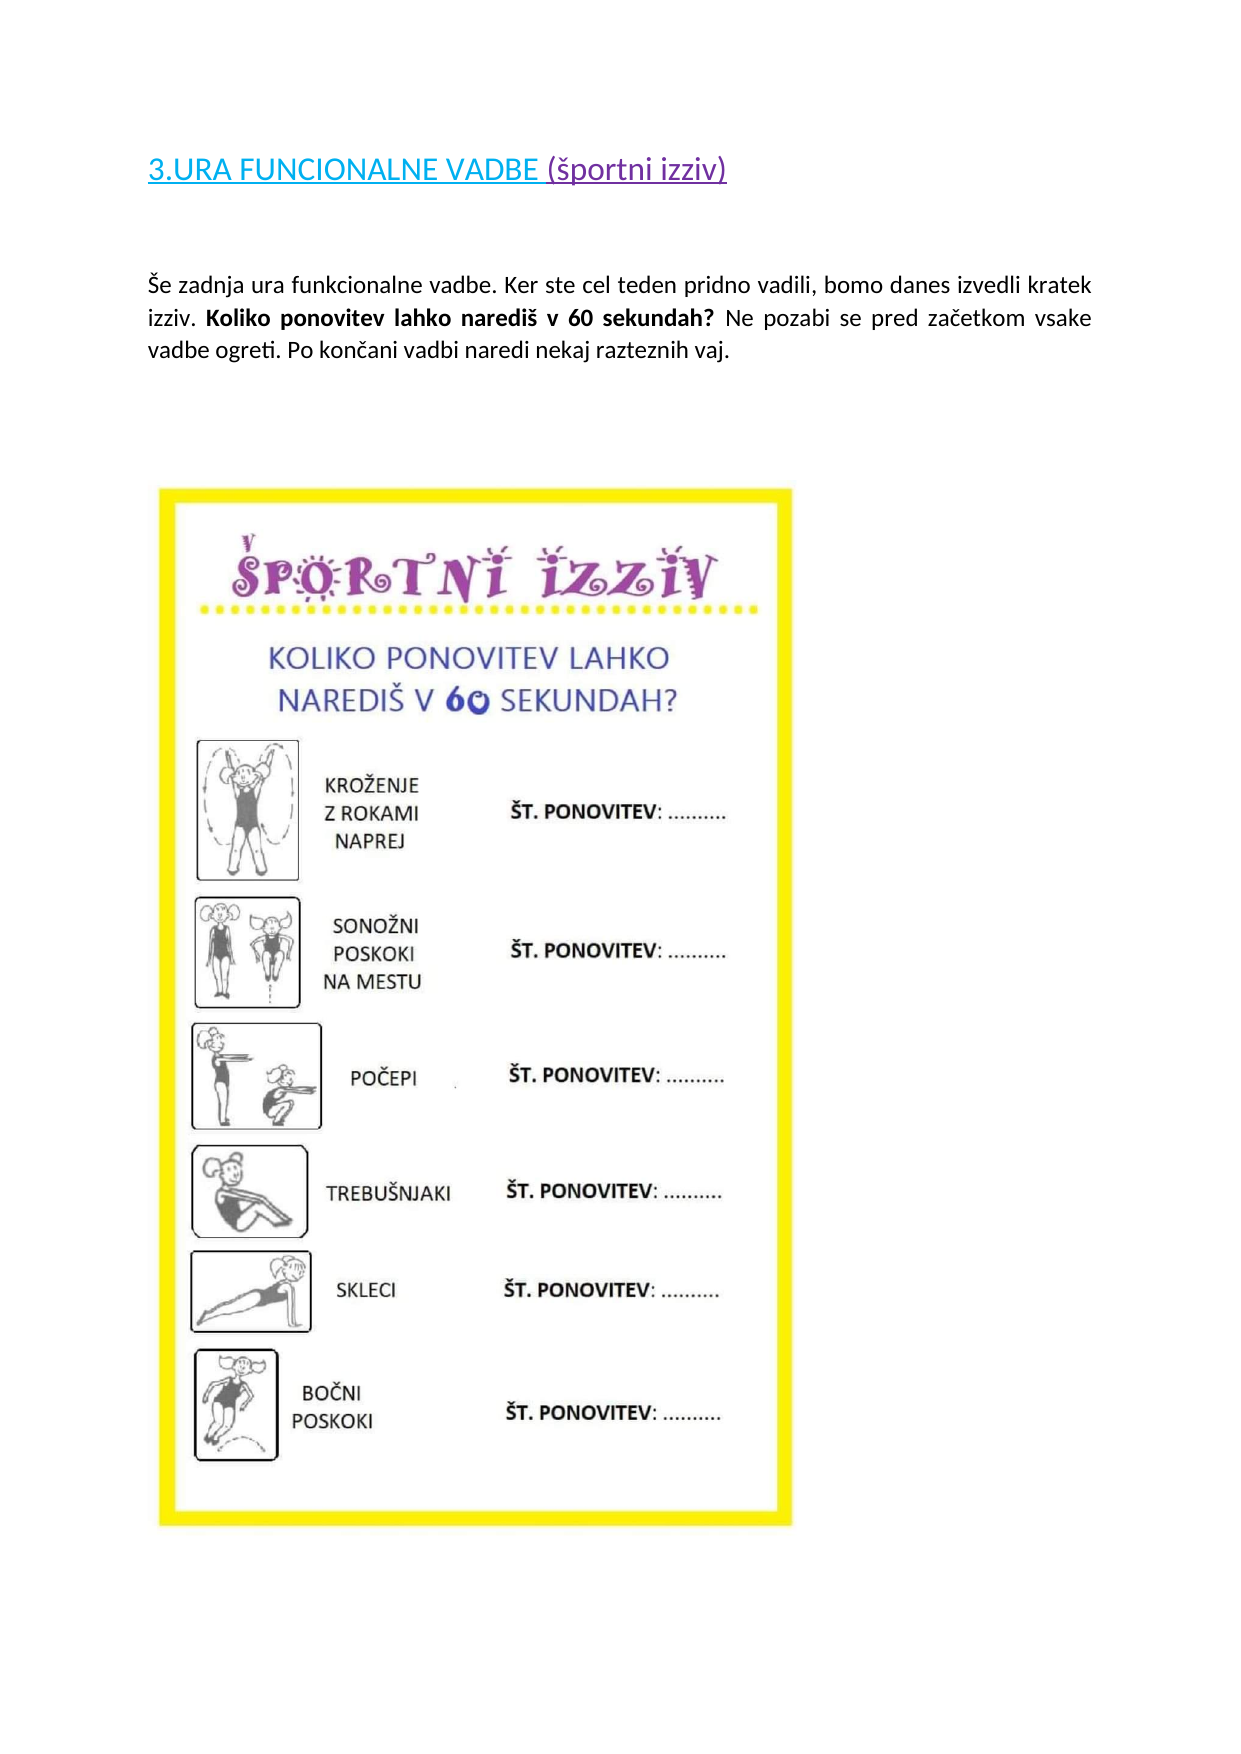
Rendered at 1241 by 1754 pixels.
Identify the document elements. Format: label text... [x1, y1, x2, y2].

picture [147, 480, 801, 1542]
text Še zadnja ura funkcionalne vadbe. Ker ste cel teden pridno vadili, bomo danes izvedli kratek izziv. Koliko ponovitev lahko narediš v 60 sekundah? Ne pozabi se pred začetkom vsake vadbe ogreti. Po končani vadbi naredi nekaj razteznih vaj. [148, 269, 1093, 365]
text 3.URA FUNCIONALNE VADBE (športni izziv) [148, 148, 1093, 188]
